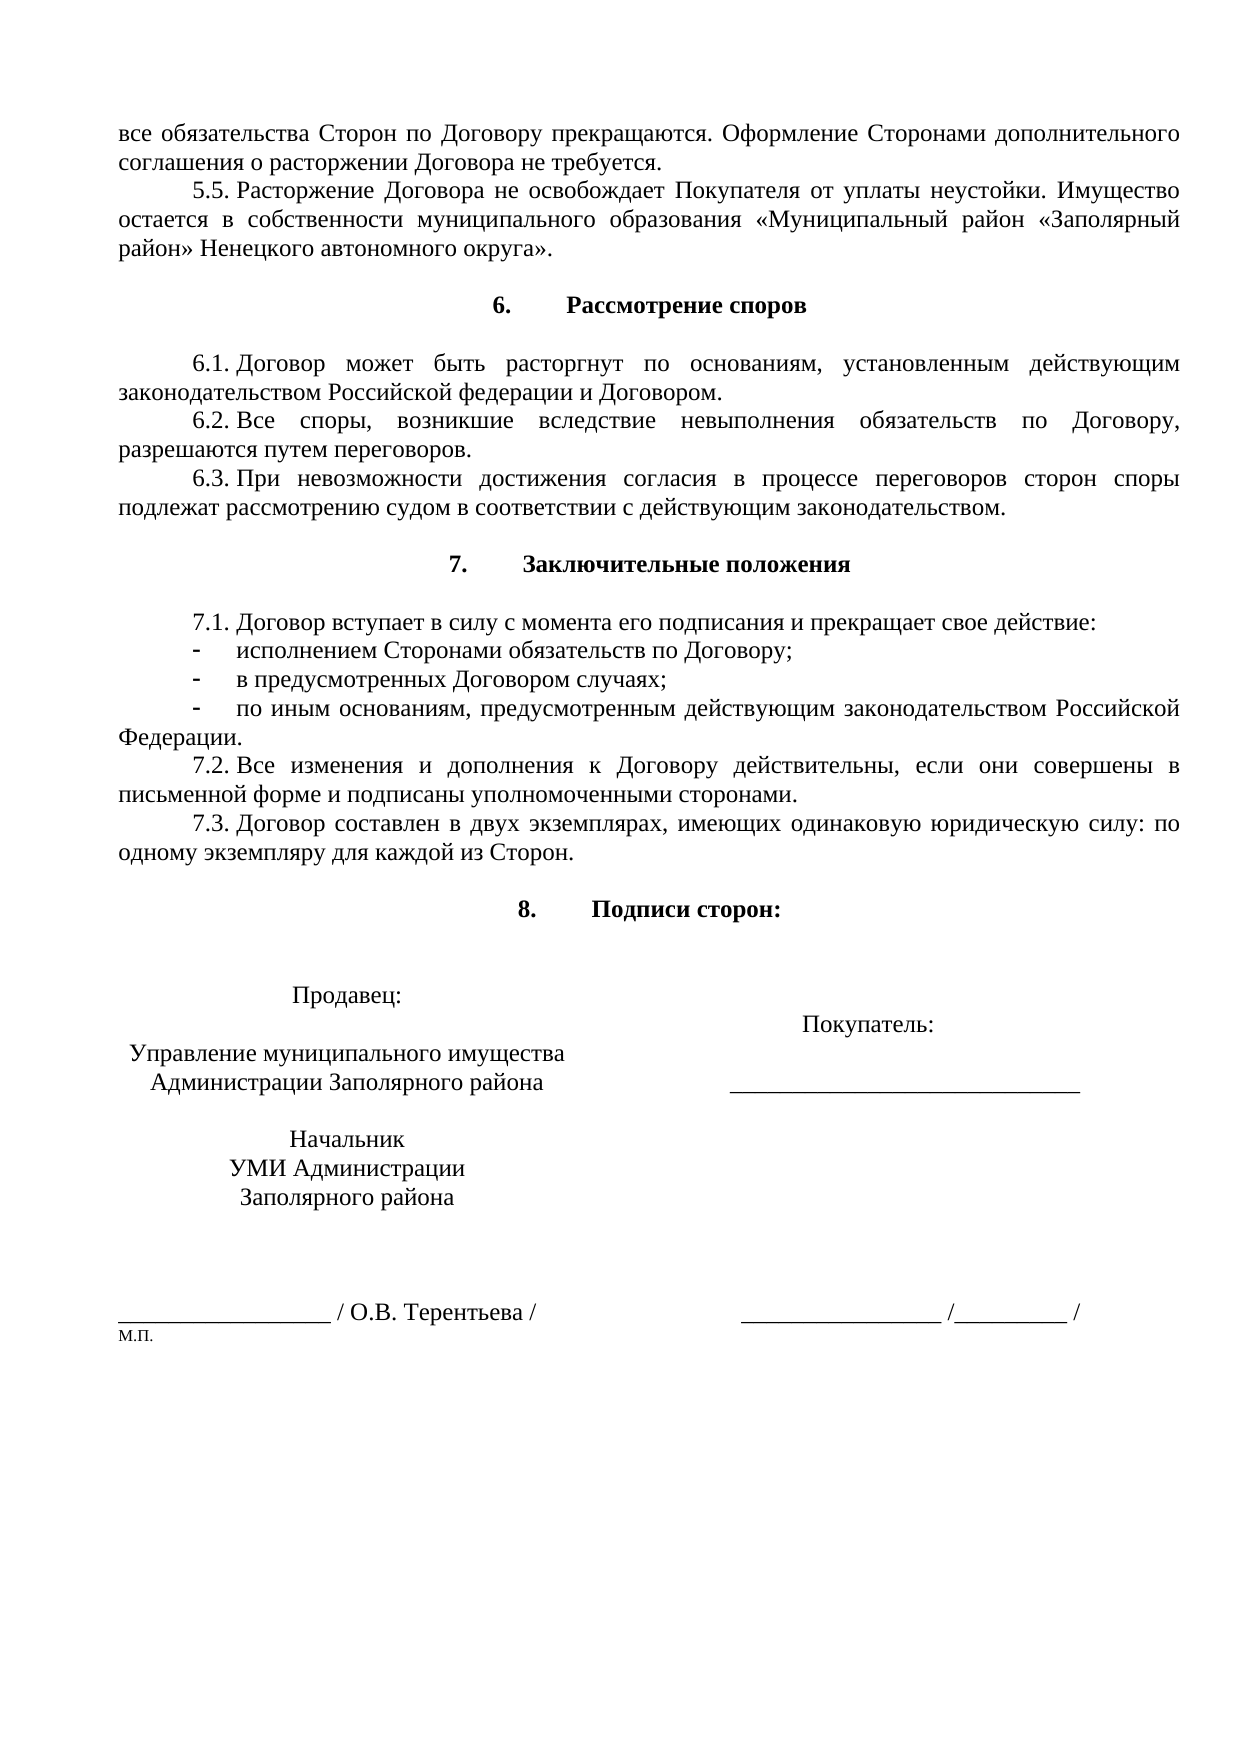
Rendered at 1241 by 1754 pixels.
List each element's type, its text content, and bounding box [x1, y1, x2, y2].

list Договор составлен в двух экземплярах, имеющих одинаковую юридическую силу: по одному экземпляру для каждой из Сторон. [118, 808, 1181, 866]
list Договор вступает в силу с момента его подписания и прекращает свое действие: [118, 607, 1181, 636]
list Подписи сторон: [118, 894, 1181, 923]
list Рассмотрение споров [118, 291, 1181, 319]
list При невозможности достижения согласия в процессе переговоров сторон споры подлежат рассмотрению судом в соответствии с действующим законодательством. [118, 463, 1181, 521]
list Все изменения и дополнения к Договору действительны, если они совершены в письменной форме и подписаны уполномоченными сторонами. [118, 751, 1181, 808]
list по иным основаниям, предусмотренным действующим законодательством Российской Федерации. [118, 693, 1181, 751]
list Договор может быть расторгнут по основаниям, установленным действующим законодательством Российской федерации и Договором. [118, 348, 1181, 406]
list Заключительные положения [118, 549, 1181, 578]
table_header Продавец: Управление муниципального имущества Администрации Заполярного района Начальник УМИ Администрации Заполярного района _________________ / О.В. Терентьева / М.П. [107, 981, 587, 1345]
table_header Покупатель: ____________________________ ________________ /_________ / [587, 981, 1149, 1345]
list Расторжение Договора не освобождает Покупателя от уплаты неустойки. Имущество остается в собственности муниципального образования «Муниципальный район «Заполярный район» Ненецкого автономного округа». [118, 176, 1181, 262]
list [118, 118, 1181, 176]
list Все споры, возникшие вследствие невыполнения обязательств по Договору, разрешаются путем переговоров. [118, 406, 1181, 463]
list в предусмотренных Договором случаях; [118, 664, 1181, 693]
list исполнением Сторонами обязательств по Договору; [118, 636, 1181, 664]
